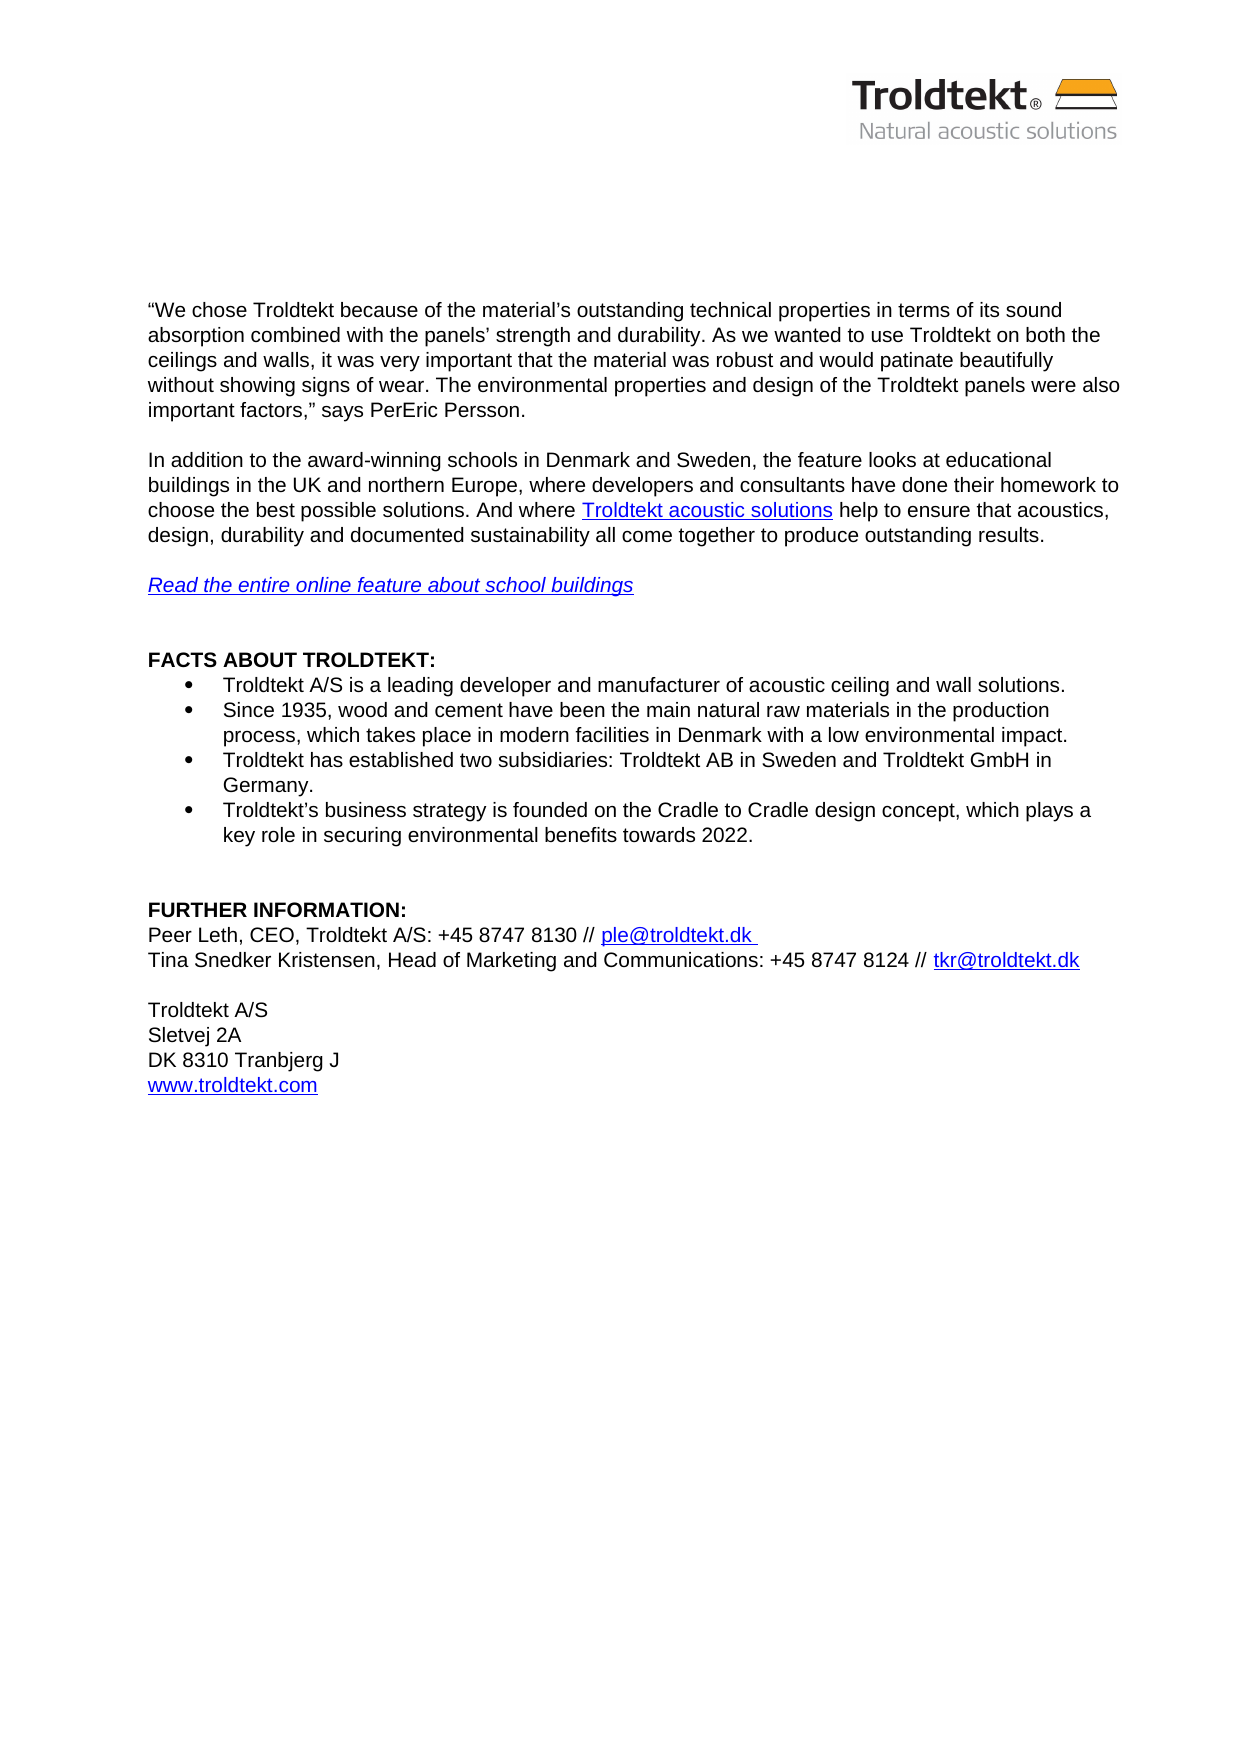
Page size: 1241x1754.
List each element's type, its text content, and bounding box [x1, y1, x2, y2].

text “We chose Troldtekt because of the material’s outstanding technical properties in terms of its sound absorption combined with the panels’ strength and durability. As we wanted to use Troldtekt on both the ceilings and walls, it was very important that the material was robust and would patinate beautifully without showing signs of wear. The environmental properties and design of the Troldtekt panels were also important factors,” says PerEric Persson. [148, 298, 1122, 423]
text Read the entire online feature about school buildings [148, 573, 1122, 598]
text In addition to the award-winning schools in Denmark and Sweden, the feature looks at educational buildings in the UK and northern Europe, where developers and consultants have done their homework to choose the best possible solutions. And where Troldtekt acoustic solutions help to ensure that acoustics, design, durability and documented sustainability all come together to produce outstanding results. [148, 448, 1122, 548]
picture [846, 73, 1123, 145]
list Troldtekt A/S is a leading developer and manufacturer of acoustic ceiling and wall solutions. [185, 673, 1122, 698]
text Peer Leth, CEO, Troldtekt A/S: +45 8747 8130 // ple@troldtekt.dk Tina Snedker Kristensen, Head of Marketing and Communications: +45 8747 8124 // tkr@troldtekt.dk [148, 923, 1122, 973]
text FACTS ABOUT TROLDTEKT: [148, 648, 1122, 673]
list Since 1935, wood and cement have been the main natural raw materials in the production process, which takes place in modern facilities in Denmark with a low environmental impact. [185, 698, 1122, 748]
text FURTHER INFORMATION: [148, 898, 1122, 923]
list Troldtekt’s business strategy is founded on the Cradle to Cradle design concept, which plays a key role in securing environmental benefits towards 2022. [185, 798, 1122, 848]
list Troldtekt has established two subsidiaries: Troldtekt AB in Sweden and Troldtekt GmbH in Germany. [185, 748, 1122, 798]
text Troldtekt A/S Sletvej 2A DK 8310 Tranbjerg J www.troldtekt.com [148, 998, 1122, 1098]
